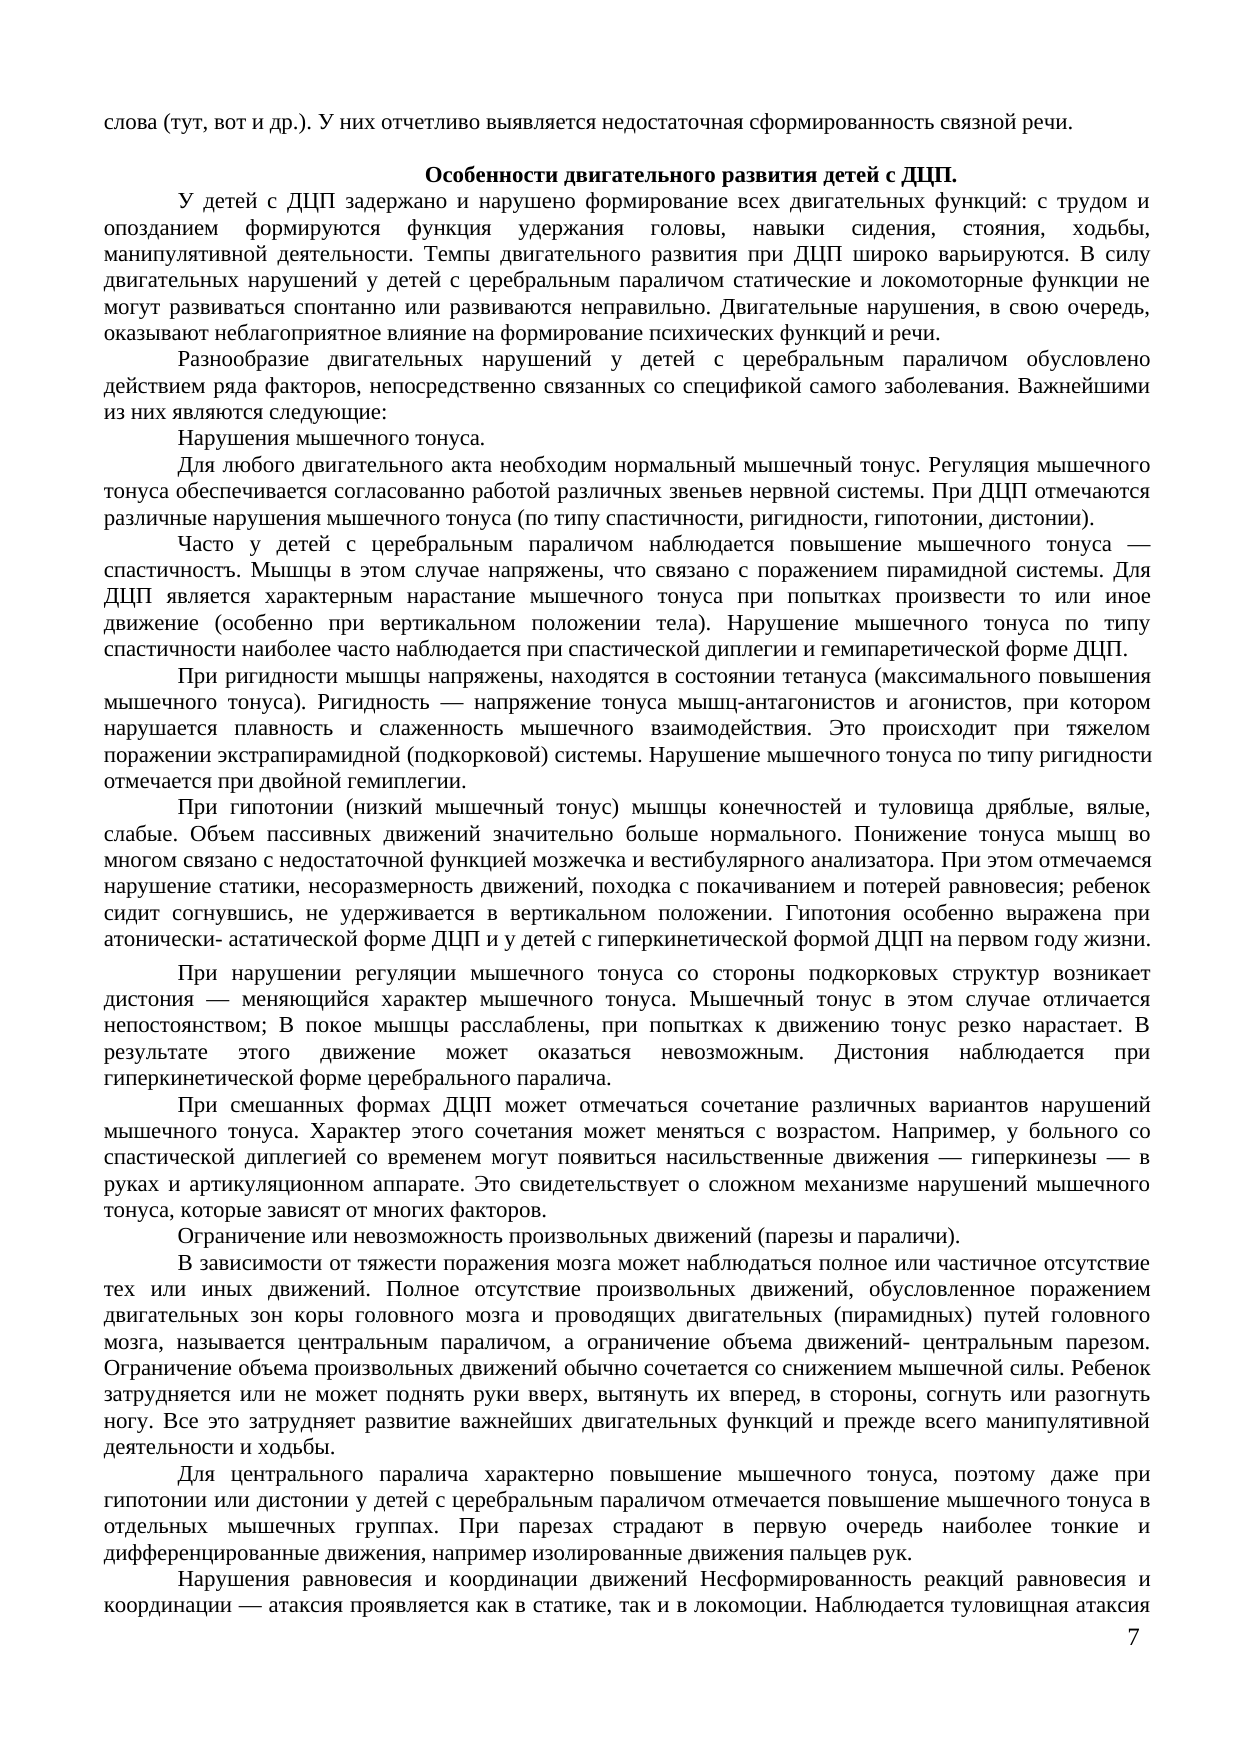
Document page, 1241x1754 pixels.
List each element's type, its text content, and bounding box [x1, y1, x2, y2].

text При ригидности мышцы напряжены, находятся в состоянии тетануса (максимального повышения мышечного тонуса). Ригидность — напряжение тонуса мышц-антагонистов и агонистов, при котором нарушается плавность и слаженность мышечного взаимодействия. Это происходит при тяжелом поражении экстрапирамидной (подкорковой) системы. Нарушение мышечного тонуса по типу ригидности отмечается при двойной гемиплегии. [103, 662, 1152, 793]
text Для любого двигательного акта необходим нормальный мышечный тонус. Регуляция мышечного тонуса обеспечивается согласованно работой различных звеньев нервной системы. При ДЦП отмечаются различные нарушения мышечного тонуса (по типу спастичности, ригидности, гипотонии, дистонии). [103, 451, 1152, 530]
text У детей с ДЦП задержано и нарушено формирование всех двигательных функций: с трудом и опозданием формируются функция удержания головы, навыки сидения, стояния, ходьбы, манипулятивной деятельности. Темпы двигательного развития при ДЦП широко варьируются. В силу двигательных нарушений у детей с церебральным параличом статические и локомоторные функции не могут развиваться спонтанно или развиваются неправильно. Двигательные нарушения, в свою очередь, оказывают неблагоприятное влияние на формирование психических функций и речи. [103, 187, 1152, 346]
text При нарушении регуляции мышечного тонуса со стороны подкорковых структур возникает дистония — меняющийся характер мышечного тонуса. Мышечный тонус в этом случае отличается непостоянством; В покое мышцы расслаблены, при попытках к движению тонус резко нарастает. В результате этого движение может оказаться невозможным. Дистония наблюдается при гиперкинетической форме церебрального паралича. [103, 959, 1152, 1090]
text В зависимости от тяжести поражения мозга может наблюдаться полное или частичное отсутствие тех или иных движений. Полное отсутствие произвольных движений, обусловленное поражением двигательных зон коры головного мозга и проводящих двигательных (пирамидных) путей головного мозга, называется центральным параличом, а ограничение объема движений- центральным парезом. Ограничение объема произвольных движений обычно сочетается со снижением мышечной силы. Ребенок затрудняется или не может поднять руки вверх, вытянуть их вперед, в стороны, согнуть или разогнуть ногу. Все это затрудняет развитие важнейших двигательных функций и прежде всего манипулятивной деятельности и ходьбы. [103, 1249, 1152, 1459]
text При смешанных формах ДЦП может отмечаться сочетание различных вариантов нарушений мышечного тонуса. Характер этого сочетания может меняться с возрастом. Например, у больного со спастической диплегией со временем могут появиться насильственные движения — гиперкинезы — в руках и артикуляционном аппарате. Это свидетельствует о сложном механизме нарушений мышечного тонуса, которые зависят от многих факторов. [103, 1091, 1152, 1222]
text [103, 108, 1152, 135]
text Для центрального паралича характерно повышение мышечного тонуса, поэтому даже при гипотонии или дистонии у детей с церебральным параличом отмечается повышение мышечного тонуса в отдельных мышечных группах. При парезах страдают в первую очередь наиболее тонкие и дифференцированные движения, например изолированные движения пальцев рук. [103, 1459, 1152, 1565]
text Часто у детей с церебральным параличом наблюдается повышение мышечного тонуса — спастичностъ. Мышцы в этом случае напряжены, что связано с поражением пирамидной системы. Для ДЦП является характерным нарастание мышечного тонуса при попытках произвести то или иное движение (особенно при вертикальном положении тела). Нарушение мышечного тонуса по типу спастичности наиболее часто наблюдается при спастической диплегии и гемипаретической форме ДЦП. [103, 530, 1152, 662]
text Особенности двигательного развития детей с ДЦП. [177, 161, 1205, 187]
text Ограничение или невозможность произвольных движений (парезы и параличи). [177, 1222, 1205, 1249]
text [103, 1565, 1152, 1618]
text При гипотонии (низкий мышечный тонус) мышцы конечностей и туловища дряблые, вялые, слабые. Объем пассивных движений значительно больше нормального. Понижение тонуса мышц во многом связано с недостаточной функцией мозжечка и вестибулярного анализатора. При этом отмечаемся нарушение статики, несоразмерность движений, походка с покачиванием и потерей равновесия; ребенок сидит согнувшись, не удерживается в вертикальном положении. Гипотония особенно выражена при атонически- астатической форме ДЦП и у детей с гиперкинетической формой ДЦП на первом году жизни. [103, 793, 1152, 952]
text Нарушения мышечного тонуса. [177, 424, 1205, 451]
text Разнообразие двигательных нарушений у детей с церебральным параличом обусловлено действием ряда факторов, непосредственно связанных со спецификой самого заболевания. Важнейшими из них являются следующие: [103, 346, 1152, 424]
